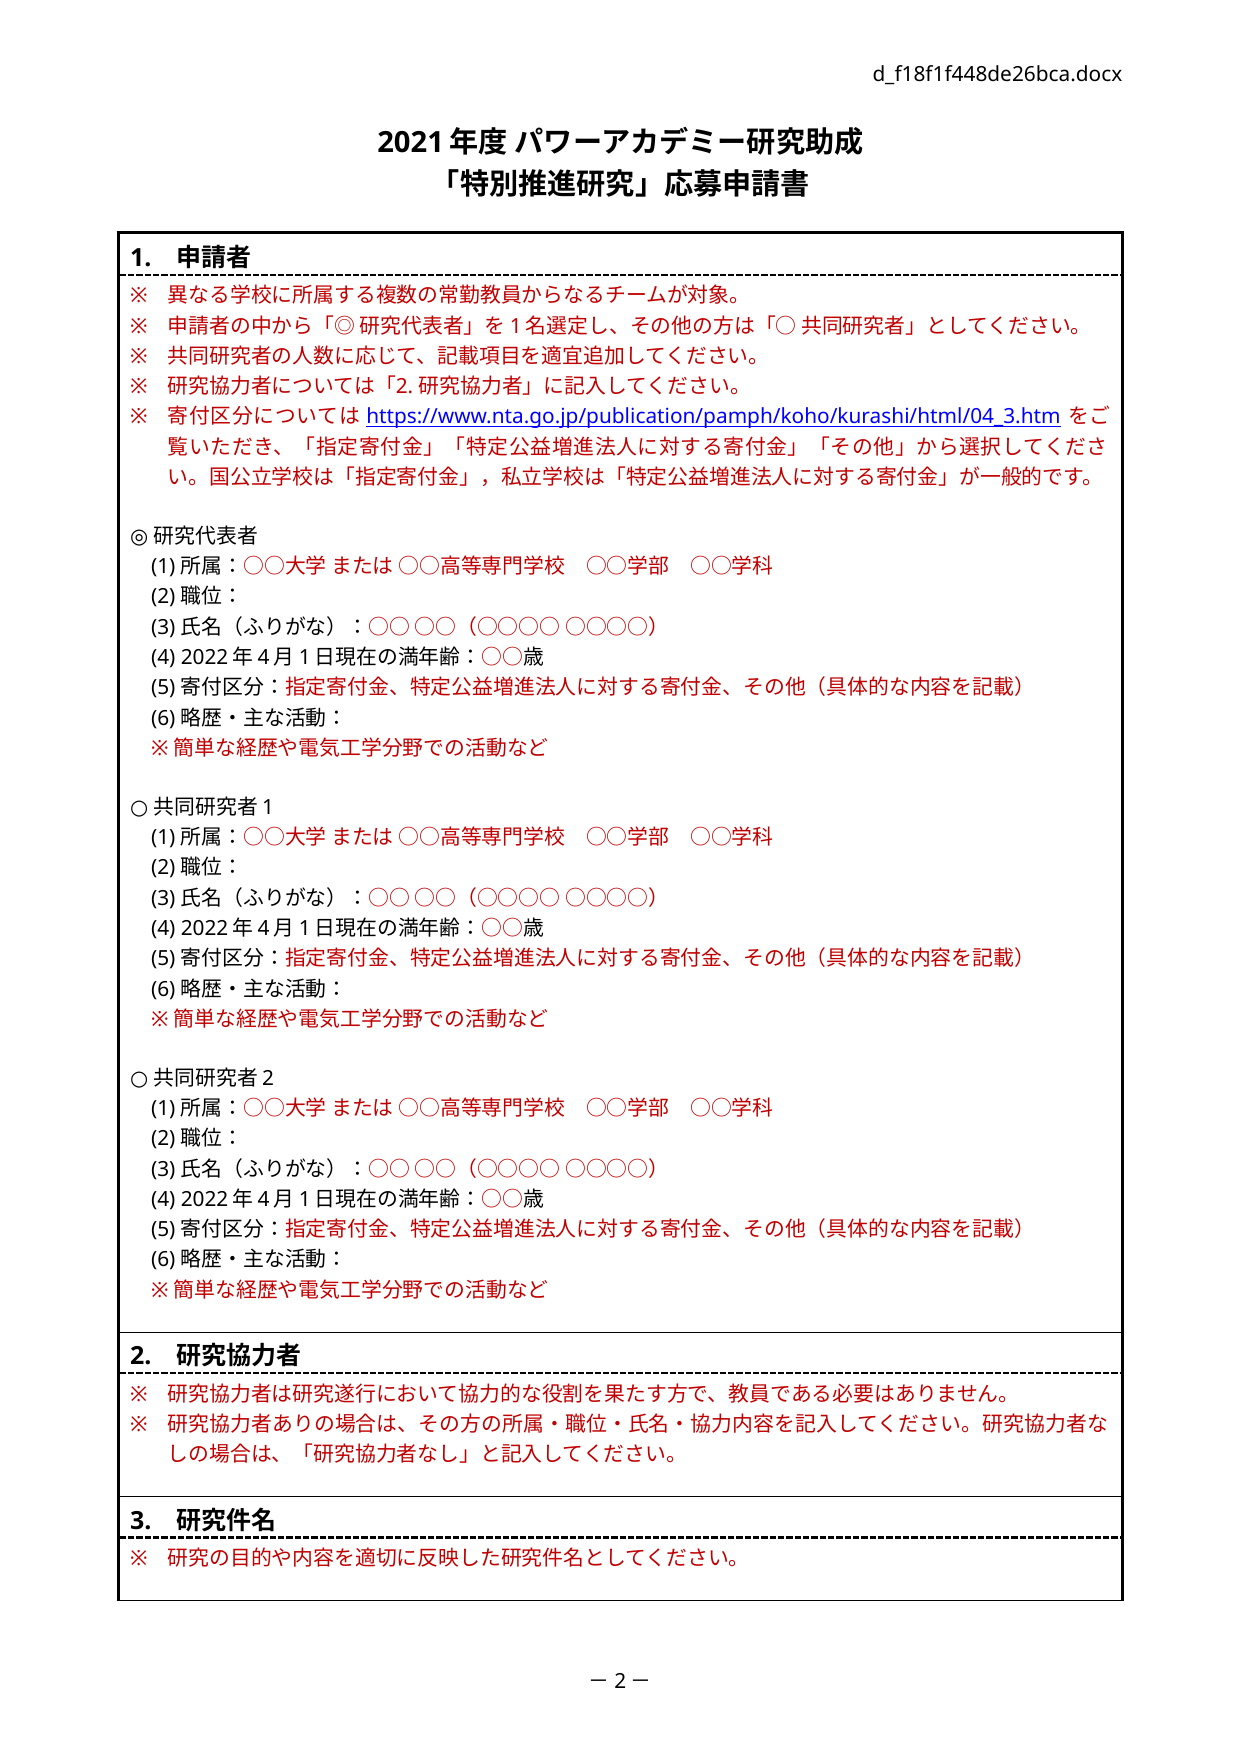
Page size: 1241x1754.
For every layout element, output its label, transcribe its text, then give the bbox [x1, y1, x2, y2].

text 「特別推進研究」応募申請書 [118, 161, 1122, 203]
table_cell 異なる学校に所属する複数の常勤教員からなるチームが対象。 申請者の中から「◎ 研究代表者」を1名選定し、その他の方は「○ 共同研究者」としてください。 共同研究者の人数に応じて、記載項目を適宜追加してください。 研究協力者については「2. 研究協力者」に記入してください。 寄付区分については https://www.nta.go.jp/publication/pamph/koho/kurashi/html/04_3.htm をご覧いただき、「指定寄付金」「特定公益増進法人に対する寄付金」「その他」から選択してください。国公立学校は「指定寄付金」，私立学校は「特定公益増進法人に対する寄付金」が一般的です。 ◎ 研究代表者 (1) 所属：○○大学 または ○○高等専門学校 ○○学部 ○○学科 (2) 職位： (3) 氏名（ふりがな）：○○ ○○（○○○○ ○○○○） (4) 2022年4月1日現在の満年齢：○○歳 (5) 寄付区分：指定寄付金、特定公益増進法人に対する寄付金、その他（具体的な内容を記載） (6) 略歴・主な活動： ※ 簡単な経歴や電気工学分野での活動など ○ 共同研究者1 (1) 所属：○○大学 または ○○高等専門学校 ○○学部 ○○学科 (2) 職位： (3) 氏名（ふりがな）：○○ ○○（○○○○ ○○○○） (4) 2022年4月1日現在の満年齢：○○歳 (5) 寄付区分：指定寄付金、特定公益増進法人に対する寄付金、その他（具体的な内容を記載） (6) 略歴・主な活動： ※ 簡単な経歴や電気工学分野での活動など ○ 共同研究者2 (1) 所属：○○大学 または ○○高等専門学校 ○○学部 ○○学科 (2) 職位： (3) 氏名（ふりがな）：○○ ○○（○○○○ ○○○○） (4) 2022年4月1日現在の満年齢：○○歳 (5) 寄付区分：指定寄付金、特定公益増進法人に対する寄付金、その他（具体的な内容を記載） (6) 略歴・主な活動： ※ 簡単な経歴や電気工学分野での活動など [120, 274, 1121, 1332]
text 2021年度 パワーアカデミー研究助成 [118, 118, 1122, 161]
table_cell 研究協力者は研究遂行において協力的な役割を果たす方で、教員である必要はありません。 研究協力者ありの場合は、その方の所属・職位・氏名・協力内容を記入してください。研究協力者なしの場合は、「研究協力者なし」と記入してください。 [120, 1372, 1121, 1496]
table_cell 2. 研究協力者 [120, 1333, 1121, 1372]
table_cell 研究の目的や内容を適切に反映した研究件名としてください。 [120, 1536, 1121, 1600]
table_header 1. 申請者 [120, 234, 1121, 273]
table_cell 3. 研究件名 [120, 1497, 1121, 1536]
